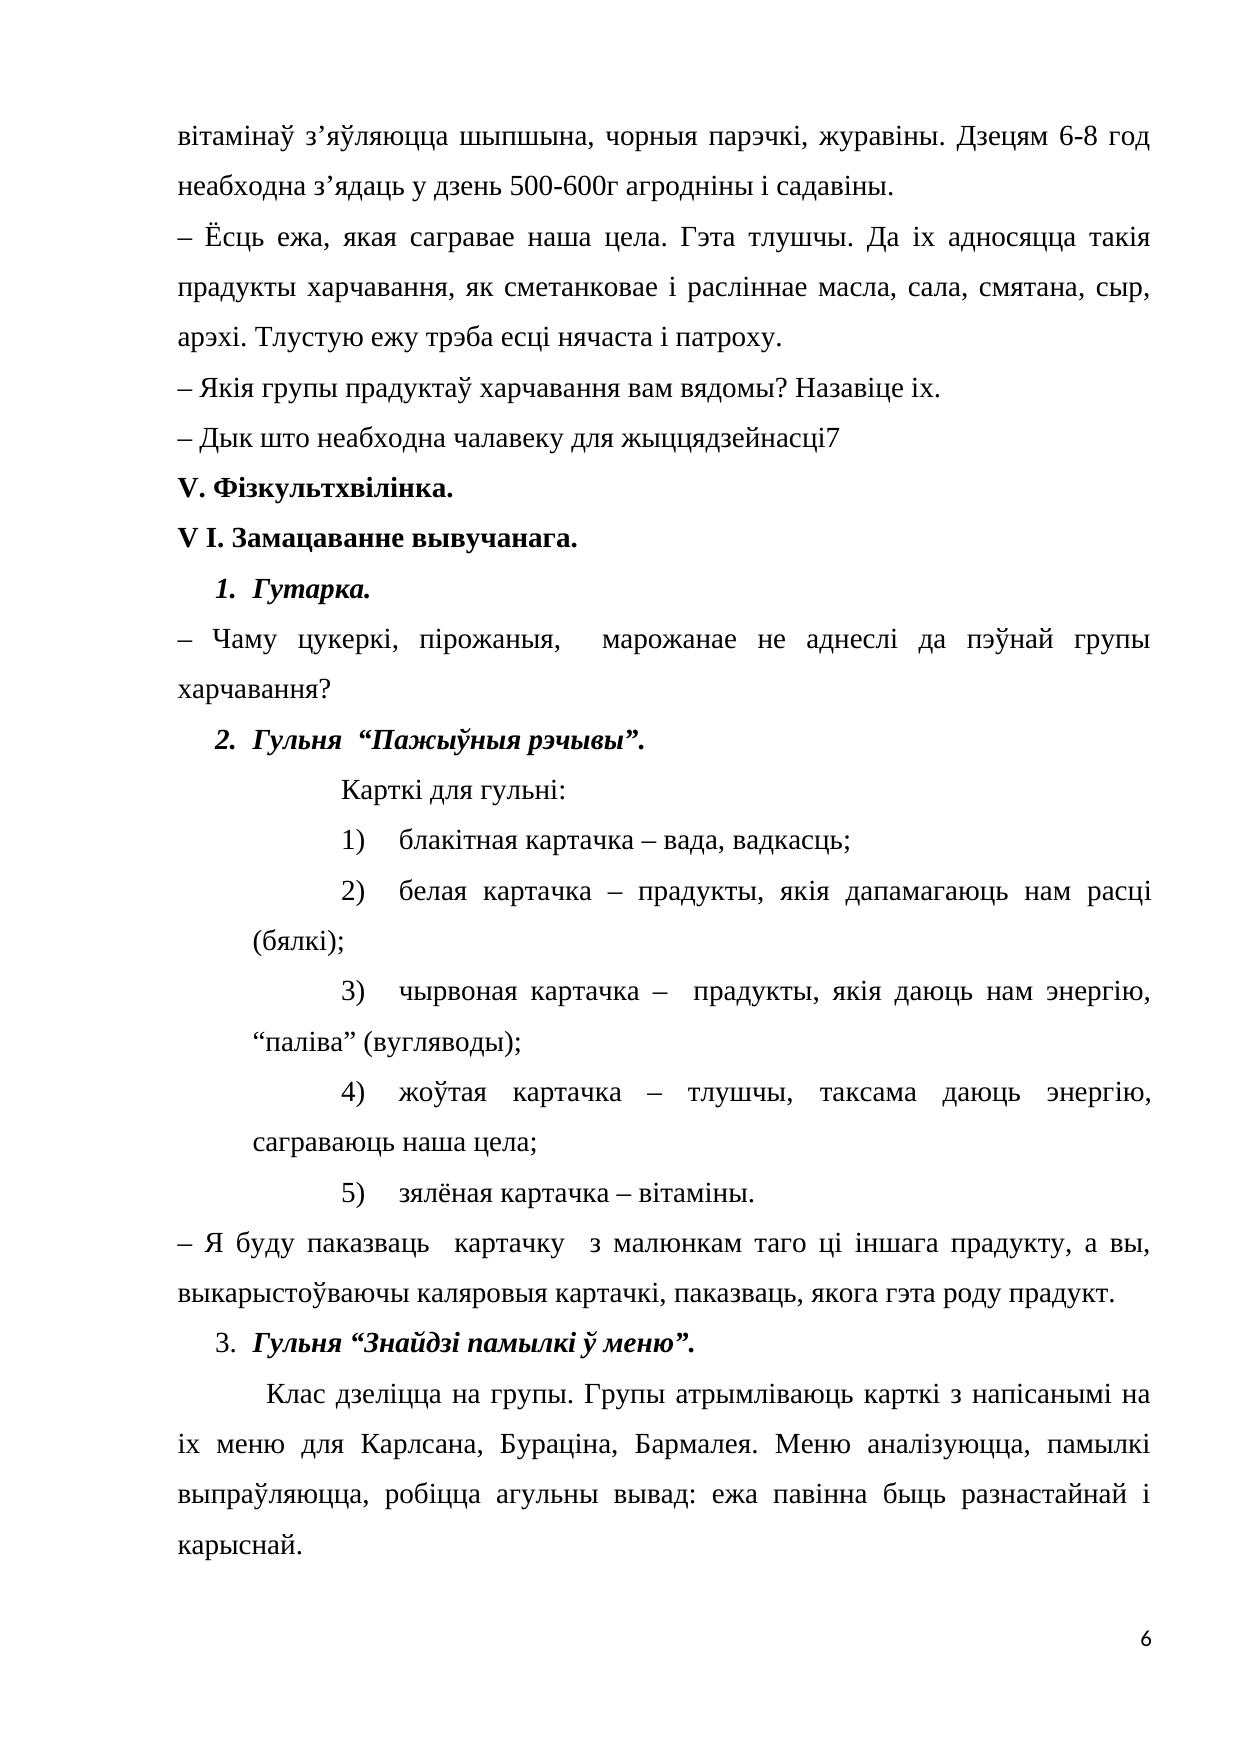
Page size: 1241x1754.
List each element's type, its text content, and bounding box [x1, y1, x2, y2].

list белая картачка – прадукты, якія дапамагаюць нам расці (бялкі); [252, 873, 1152, 957]
list Клас дзеліцца на групы. Групы атрымліваюць карткі з напісанымі на іх меню для Карлсана, Бураціна, Бармалея. Меню аналізуюцца, памылкі выпраўляюцца, робіцца агульны вывад: ежа павінна быць разнастайнай і карыснай. [177, 1376, 1152, 1560]
text – Ёсць ежа, якая сагравае наша цела. Гэта тлушчы. Да іх адносяцца такія прадукты харчавання, як сметанковае і расліннае масла, сала, смятана, сыр, арэхі. Тлустую ежу трэба есці нячаста і патроху. [177, 219, 1152, 353]
list Гульня “Пажыўныя рэчывы”. [215, 722, 1152, 755]
text – Я буду паказваць картачку з малюнкам таго ці іншага прадукту, а вы, выкарыстоўваючы каляровыя картачкі, паказваць, якога гэта роду прадукт. [177, 1225, 1152, 1309]
list Гульня “Знайдзі памылкі ў меню”. [215, 1326, 1152, 1359]
list блакітная картачка – вада, вадкасць; [252, 822, 1152, 856]
list жоўтая картачка – тлушчы, таксама даюць энергію, саграваюць наша цела; [252, 1074, 1152, 1158]
list зялёная картачка – вітаміны. [252, 1175, 1152, 1208]
text – Якія групы прадуктаў харчавання вам вядомы? Назавіце іх. [177, 370, 1152, 403]
text – Чаму цукеркі, пірожаныя, марожанае не аднеслі да пэўнай групы харчавання? [177, 621, 1152, 705]
text V. Фізкультхвілінка. [177, 470, 1152, 504]
list чырвоная картачка – прадукты, якія даюць нам энергію, “паліва” (вугляводы); [252, 973, 1152, 1057]
text – Дык што неабходна чалавеку для жыццядзейнасці7 [177, 420, 1152, 453]
text V І. Замацаванне вывучанага. [177, 521, 1152, 554]
list Карткі для гульні: [252, 772, 1152, 806]
list Гутарка. [215, 571, 1152, 604]
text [177, 118, 1152, 202]
